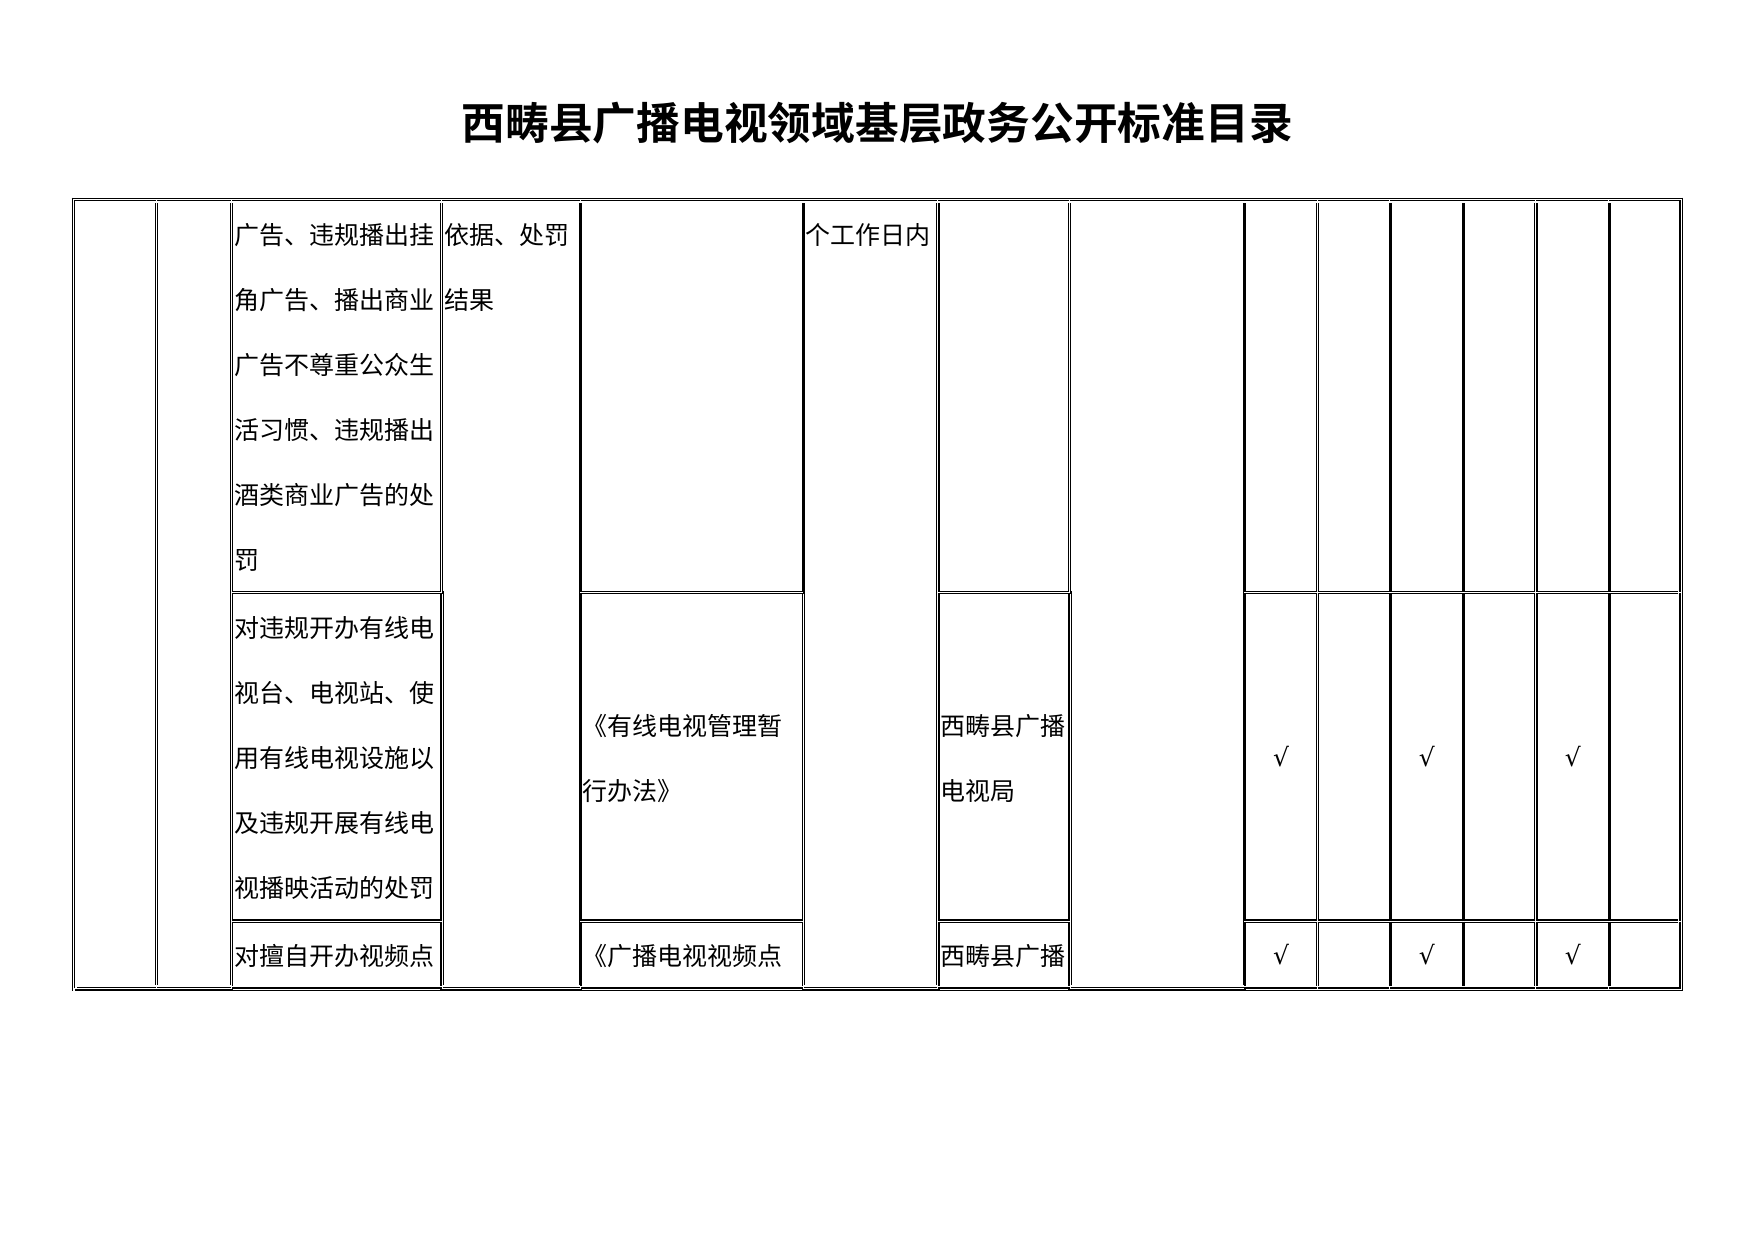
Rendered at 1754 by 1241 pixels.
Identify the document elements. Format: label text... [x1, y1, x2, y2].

table_cell [1318, 199, 1390, 591]
table_cell [1463, 199, 1536, 591]
table_cell 对擅自开办视频点播业务的处罚 [232, 923, 442, 987]
table_cell 信息形成 （变更）20个工作日内 [803, 199, 938, 987]
table_cell √ [1536, 923, 1609, 987]
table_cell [232, 201, 442, 591]
table_cell √ [1390, 201, 1463, 591]
table_cell [1609, 591, 1681, 919]
table_cell [1463, 919, 1536, 987]
table_cell √ [1390, 923, 1463, 987]
table_cell 西畴县广播电视局 [938, 923, 1070, 987]
table_cell 西畴县广播电视局 [940, 594, 1068, 919]
table_cell 对违规开办有线电视台、电视站、使用有线电视设施以及违规开展有线电视播映活动的处罚 [233, 594, 440, 919]
table_cell 《有线电视管理暂行办法》 [582, 594, 802, 919]
table_cell 主体信息、案由、处罚依据、处罚结果 [442, 201, 580, 987]
table_cell √ [1246, 594, 1316, 919]
table_cell 《广播电视视频点播业务管理办法》 [580, 923, 803, 987]
table_cell √ [1536, 199, 1609, 591]
table_cell √ [1538, 594, 1608, 919]
table_cell 《广播电视管理条例》 [580, 201, 803, 591]
table_cell 西畴县广播电视局 [938, 201, 1070, 591]
table_cell [1465, 594, 1534, 919]
table_cell [1319, 594, 1389, 919]
table_cell √ [1392, 594, 1462, 919]
table_cell [1609, 919, 1680, 987]
table_cell [1318, 923, 1390, 987]
table_cell √ [1244, 923, 1317, 987]
table_cell 西畴政务网 [1070, 201, 1244, 987]
table_cell √ [1244, 201, 1317, 591]
table_cell [1609, 201, 1679, 591]
